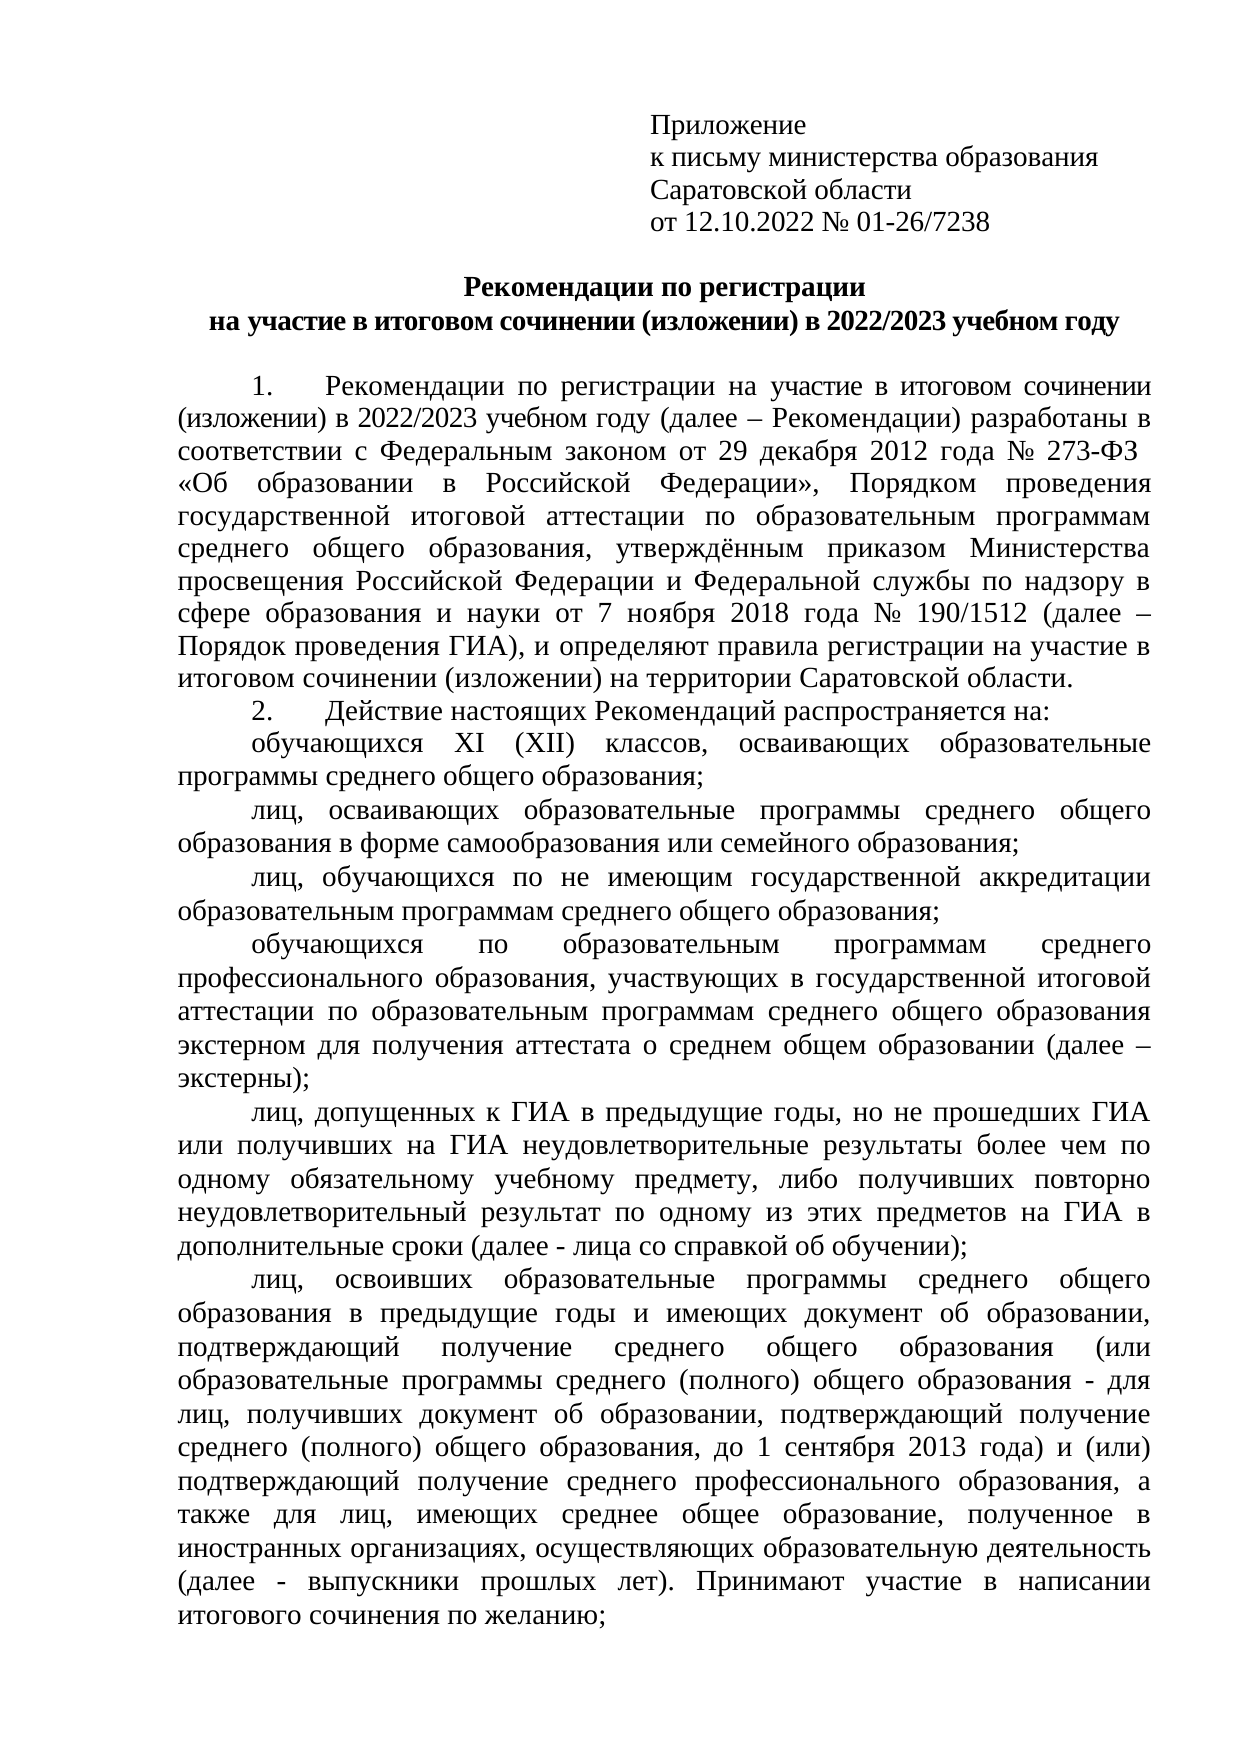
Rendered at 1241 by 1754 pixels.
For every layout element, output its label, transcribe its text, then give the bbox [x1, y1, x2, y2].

text обучающихся XI (XII) классов, осваивающих образовательные программы среднего общего образования; [177, 727, 1152, 792]
text лиц, допущенных к ГИА в предыдущие годы, но не прошедших ГИА или получивших на ГИА неудовлетворительные результаты более чем по одному обязательному учебному предмету, либо получивших повторно неудовлетворительный результат по одному из этих предметов на ГИА в дополнительные сроки (далее - лица со справкой об обучении); [177, 1094, 1152, 1262]
list Рекомендации по регистрации на участие в итоговом сочинении (изложении) в 2022/2023 учебном году (далее – Рекомендации) разработаны в соответствии с Федеральным законом от 29 декабря 2012 года № 273-ФЗ «Об образовании в Российской Федерации», Порядком проведения государственной итоговой аттестации по образовательным программам среднего общего образования, утверждённым приказом Министерства просвещения Российской Федерации и Федеральной службы по надзору в сфере образования и науки от 7 ноября 2018 года № 190/1512 (далее – Порядок проведения ГИА), и определяют правила регистрации на участие в итоговом сочинении (изложении) на территории Саратовской области. [177, 369, 1152, 694]
text к письму министерства образования [650, 141, 1152, 173]
text лиц, осваивающих образовательные программы среднего общего образования в форме самообразования или семейного образования; [177, 792, 1152, 859]
text лиц, освоивших образовательные программы среднего общего образования в предыдущие годы и имеющих документ об образовании, подтверждающий получение среднего общего образования (или образовательные программы среднего (полного) общего образования - для лиц, получивших документ об образовании, подтверждающий получение среднего (полного) общего образования, до 1 сентября 2013 года) и (или) подтверждающий получение среднего профессионального образования, а также для лиц, имеющих среднее общее образование, полученное в иностранных организациях, осуществляющих образовательную деятельность (далее - выпускники прошлых лет). Принимают участие в написании итогового сочинения по желанию; [177, 1262, 1152, 1631]
text на участие в итоговом сочинении (изложении) в 2022/2023 учебном году [177, 303, 1152, 337]
text обучающихся по образовательным программам среднего профессионального образования, участвующих в государственной итоговой аттестации по образовательным программам среднего общего образования экстерном для получения аттестата о среднем общем образовании (далее – экстерны); [177, 926, 1152, 1094]
text Рекомендации по регистрации [177, 271, 1152, 303]
text от 12.10.2022 № 01-26/7238 [650, 206, 1152, 238]
list Действие настоящих Рекомендаций распространяется на: [177, 694, 1152, 727]
text Саратовской области [650, 173, 1152, 206]
text лиц, обучающихся по не имеющим государственной аккредитации образовательным программам среднего общего образования; [177, 859, 1152, 926]
text Приложение [650, 108, 1152, 141]
